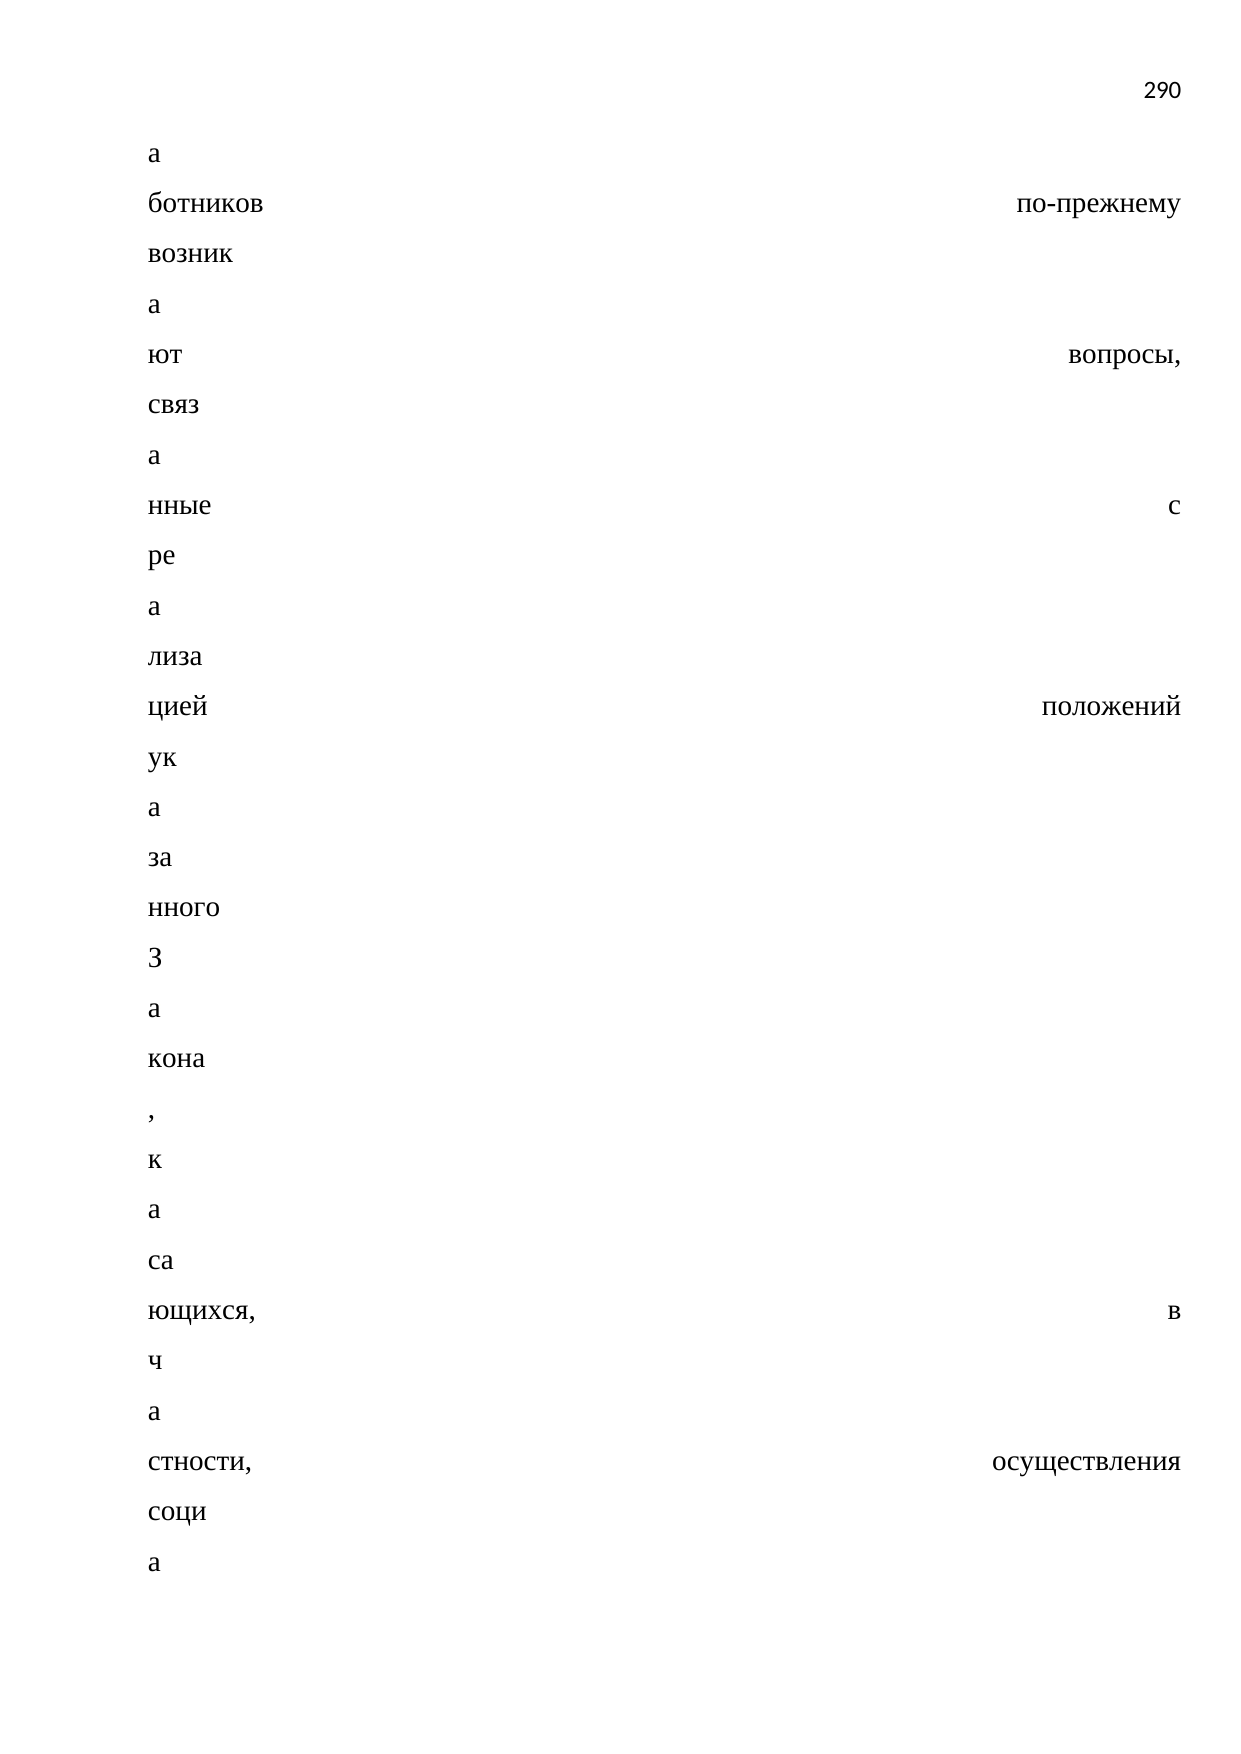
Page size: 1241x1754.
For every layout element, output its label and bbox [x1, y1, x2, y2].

text [148, 135, 1181, 1577]
